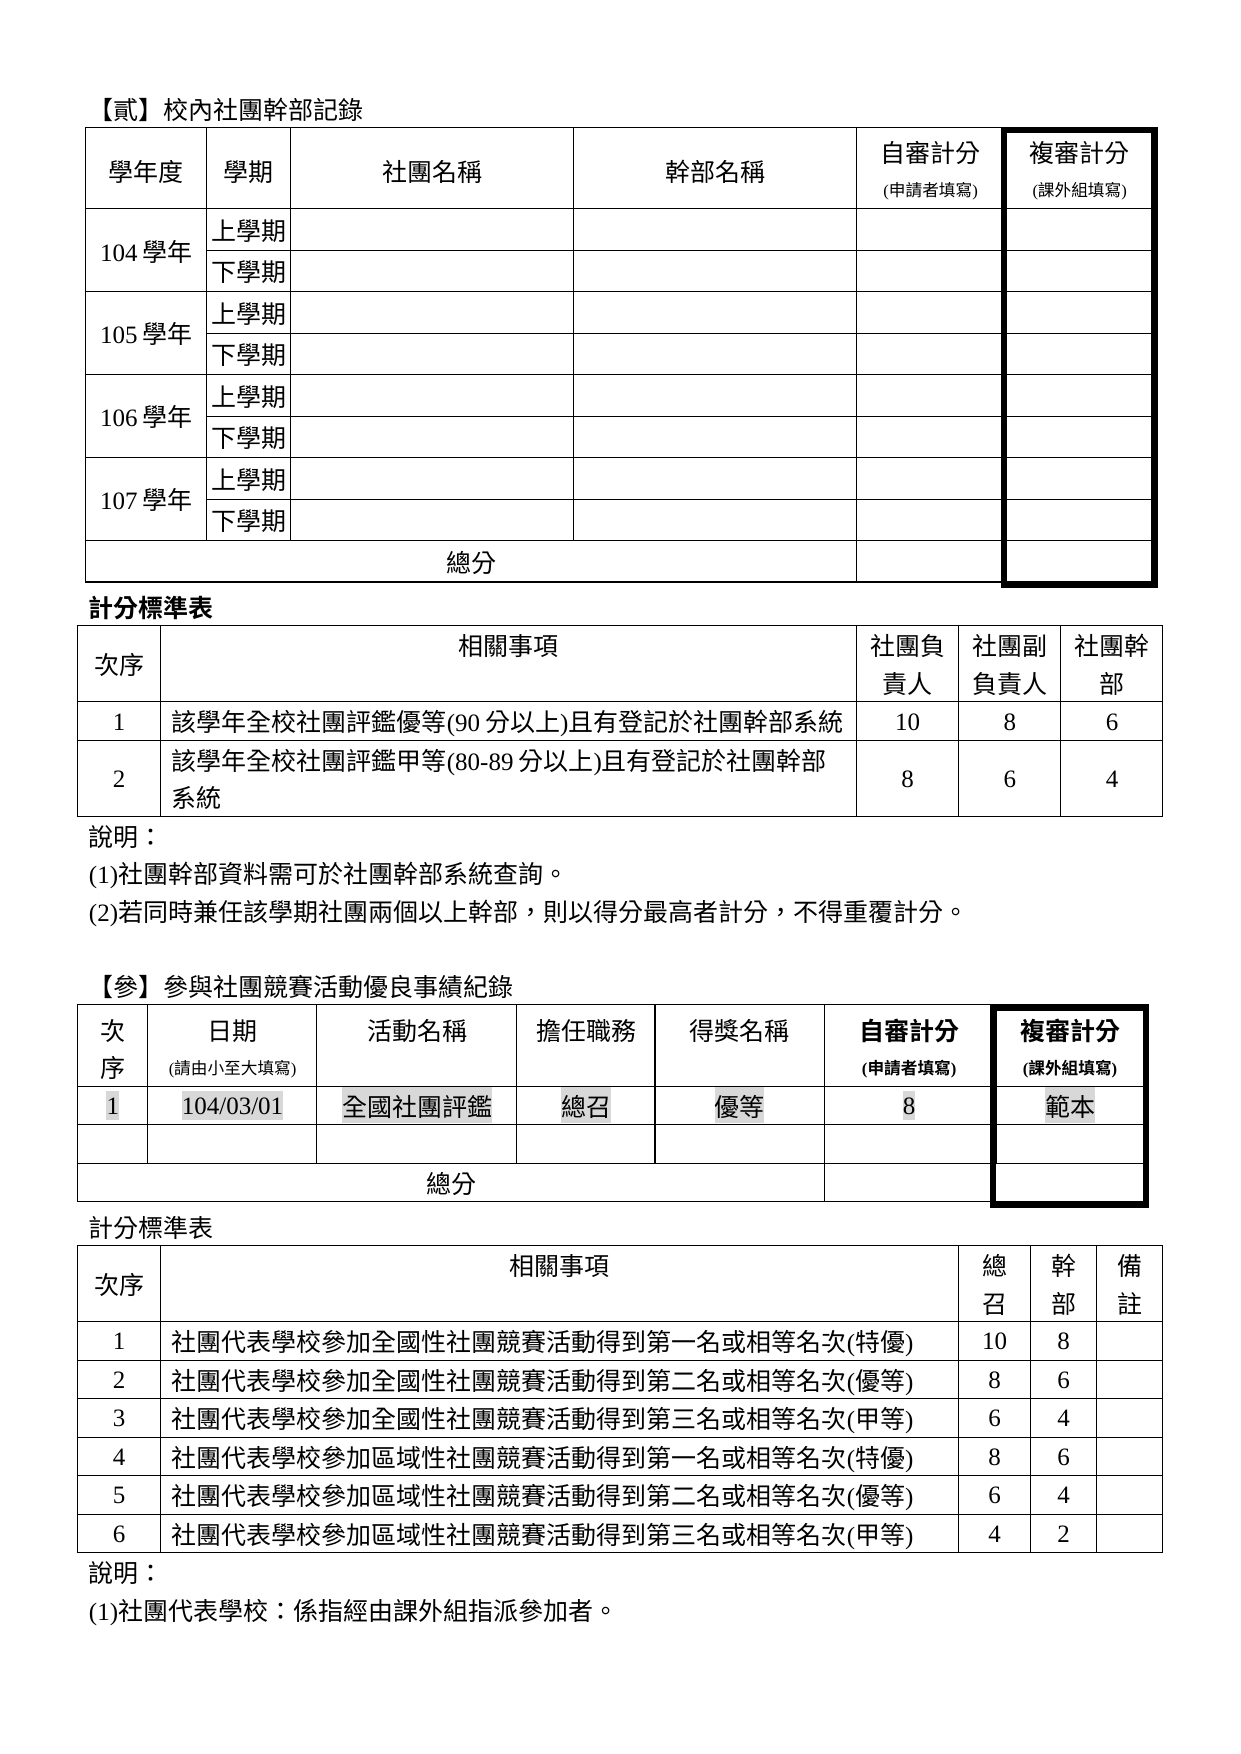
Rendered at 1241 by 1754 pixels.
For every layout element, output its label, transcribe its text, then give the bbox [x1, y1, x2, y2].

table_cell [574, 251, 856, 291]
table_header 幹部名稱 [574, 128, 856, 208]
table_header 日期 (請由小至大填寫) [148, 1005, 316, 1086]
table_cell 4 [78, 1438, 160, 1475]
table_cell [574, 500, 856, 540]
table_cell [291, 209, 573, 250]
table_cell [1007, 251, 1151, 291]
table_cell 社團代表學校參加區域性社團競賽活動得到第三名或相等名次(甲等) [161, 1515, 958, 1552]
table_cell [857, 209, 1001, 250]
table_cell 6 [1031, 1438, 1096, 1475]
text (2)若同時兼任該學期社團兩個以上幹部，則以得分最高者計分，不得重覆計分。 [89, 892, 1152, 929]
table_header 次序 [78, 626, 160, 701]
text 說明： [89, 817, 1152, 854]
table_header 學年度 [86, 128, 206, 208]
table_header 擔任職務 [517, 1005, 654, 1086]
table_cell [1007, 541, 1151, 581]
table_cell 範本 [997, 1087, 1143, 1124]
table_cell [857, 500, 1001, 540]
table_cell 1 [78, 1087, 147, 1124]
table_cell 8 [959, 702, 1060, 740]
table_cell [574, 292, 856, 333]
table_cell 6 [959, 1476, 1030, 1514]
table_cell [996, 1164, 1143, 1201]
table_cell [291, 292, 573, 333]
table_cell 4 [959, 1515, 1030, 1552]
table_cell 5 [78, 1476, 160, 1514]
table_cell 105學年 [86, 292, 206, 374]
table_cell 4 [1061, 741, 1162, 816]
table_cell [857, 417, 1001, 457]
table_cell [857, 458, 1001, 498]
table_cell 該學年全校社團評鑑甲等(80-89分以上)且有登記於社團幹部系統 [161, 741, 856, 816]
table_cell [1007, 458, 1151, 498]
table_cell [574, 417, 856, 457]
table_cell [291, 500, 573, 540]
table_cell [291, 458, 573, 498]
table_cell [574, 458, 856, 498]
table_cell [656, 1125, 824, 1163]
table_cell 社團代表學校參加區域性社團競賽活動得到第二名或相等名次(優等) [161, 1476, 958, 1514]
table_cell 全國社團評鑑 [317, 1087, 516, 1124]
text 【參】參與社團競賽活動優良事績紀錄 [89, 967, 1152, 1004]
table_cell [574, 334, 856, 374]
table_cell [857, 541, 1001, 581]
table_cell 社團代表學校參加區域性社團競賽活動得到第一名或相等名次(特優) [161, 1438, 958, 1475]
table_header 社團副負責人 [959, 626, 1060, 701]
table_cell [1007, 209, 1151, 250]
table_cell 優等 [656, 1087, 824, 1124]
table_cell 8 [1031, 1322, 1096, 1359]
table_cell 6 [1061, 702, 1162, 740]
table_header 活動名稱 [317, 1005, 516, 1086]
text 計分標準表 [89, 1207, 1152, 1245]
table_cell 總分 [78, 1164, 824, 1201]
table_cell [857, 334, 1001, 374]
table_cell [291, 375, 573, 416]
text 計分標準表 [89, 588, 1152, 625]
table_header 次序 [78, 1005, 147, 1086]
table_cell [517, 1125, 654, 1163]
table_cell 6 [959, 741, 1060, 816]
table_cell 2 [78, 741, 160, 816]
table_cell 8 [825, 1087, 990, 1124]
table_cell 6 [1031, 1361, 1096, 1398]
table_cell 總召 [517, 1087, 654, 1124]
table_cell 下學期 [207, 417, 290, 457]
table_cell 8 [959, 1361, 1030, 1398]
table_cell 下學期 [207, 251, 290, 291]
table_cell [1097, 1322, 1162, 1359]
table_cell [317, 1125, 516, 1163]
table_header 自審計分 (申請者填寫) [825, 1005, 990, 1086]
table_cell [1097, 1361, 1162, 1398]
table_cell 上學期 [207, 375, 290, 416]
table_cell [1097, 1399, 1162, 1437]
text 【貳】校內社團幹部記錄 [89, 89, 1152, 127]
table_cell 2 [78, 1361, 160, 1398]
table_header 社團幹部 [1061, 626, 1162, 701]
table_cell 社團代表學校參加全國性社團競賽活動得到第三名或相等名次(甲等) [161, 1399, 958, 1437]
table_header 幹部 [1031, 1246, 1096, 1321]
table_cell 8 [857, 741, 958, 816]
text (1)社團幹部資料需可於社團幹部系統查詢。 [89, 854, 1152, 892]
table_cell 下學期 [207, 334, 290, 374]
text (1)社團代表學校：係指經由課外組指派參加者。 [89, 1591, 1152, 1628]
table_cell 2 [1031, 1515, 1096, 1552]
table_cell 3 [78, 1399, 160, 1437]
table_cell [291, 334, 573, 374]
table_cell 107學年 [86, 458, 206, 540]
table_header 得獎名稱 [656, 1005, 824, 1086]
table_cell [997, 1125, 1143, 1163]
table_cell [857, 251, 1001, 291]
table_cell 1 [78, 1322, 160, 1359]
table_cell [857, 292, 1001, 333]
table_cell 上學期 [207, 292, 290, 333]
table_cell [825, 1164, 990, 1201]
table_cell [1007, 334, 1151, 374]
table_cell 上學期 [207, 209, 290, 250]
table_cell [574, 375, 856, 416]
table_cell [1007, 375, 1151, 416]
table_header 自審計分 (申請者填寫) [857, 128, 1001, 208]
table_cell [148, 1125, 316, 1163]
table_cell 104/03/01 [148, 1087, 316, 1124]
table_cell 該學年全校社團評鑑優等(90分以上)且有登記於社團幹部系統 [161, 702, 856, 740]
table_cell 社團代表學校參加全國性社團競賽活動得到第二名或相等名次(優等) [161, 1361, 958, 1398]
table_header 次序 [78, 1246, 160, 1321]
table_cell [1097, 1438, 1162, 1475]
table_cell 6 [959, 1399, 1030, 1437]
table_cell 4 [1031, 1476, 1096, 1514]
table_cell [857, 375, 1001, 416]
table_header 社團名稱 [291, 128, 573, 208]
table_cell 下學期 [207, 500, 290, 540]
table_cell [291, 251, 573, 291]
table_cell 10 [857, 702, 958, 740]
table_cell [574, 209, 856, 250]
table_cell [1097, 1476, 1162, 1514]
table_cell 4 [1031, 1399, 1096, 1437]
table_header 總召 [959, 1246, 1030, 1321]
table_header 相關事項 [161, 626, 856, 701]
table_cell 10 [959, 1322, 1030, 1359]
table_header 備註 [1097, 1246, 1162, 1321]
table_cell 上學期 [207, 458, 290, 498]
table_cell 社團代表學校參加全國性社團競賽活動得到第一名或相等名次(特優) [161, 1322, 958, 1359]
table_cell 總分 [86, 541, 856, 581]
table_cell [1007, 417, 1151, 457]
table_header 學期 [207, 128, 290, 208]
table_header 相關事項 [161, 1246, 958, 1321]
table_cell [825, 1125, 990, 1163]
table_cell 104學年 [86, 209, 206, 291]
table_cell [1007, 292, 1151, 333]
table_cell 106學年 [86, 375, 206, 457]
table_cell [1097, 1515, 1162, 1552]
text 說明： [89, 1553, 1152, 1591]
table_cell [78, 1125, 147, 1163]
table_header 複審計分 (課外組填寫) [997, 1011, 1143, 1086]
table_cell [291, 417, 573, 457]
table_cell [1007, 500, 1151, 540]
table_header 複審計分 (課外組填寫) [1007, 133, 1151, 208]
table_cell 1 [78, 702, 160, 740]
table_cell 8 [959, 1438, 1030, 1475]
table_header 社團負責人 [857, 626, 958, 701]
table_cell 6 [78, 1515, 160, 1552]
